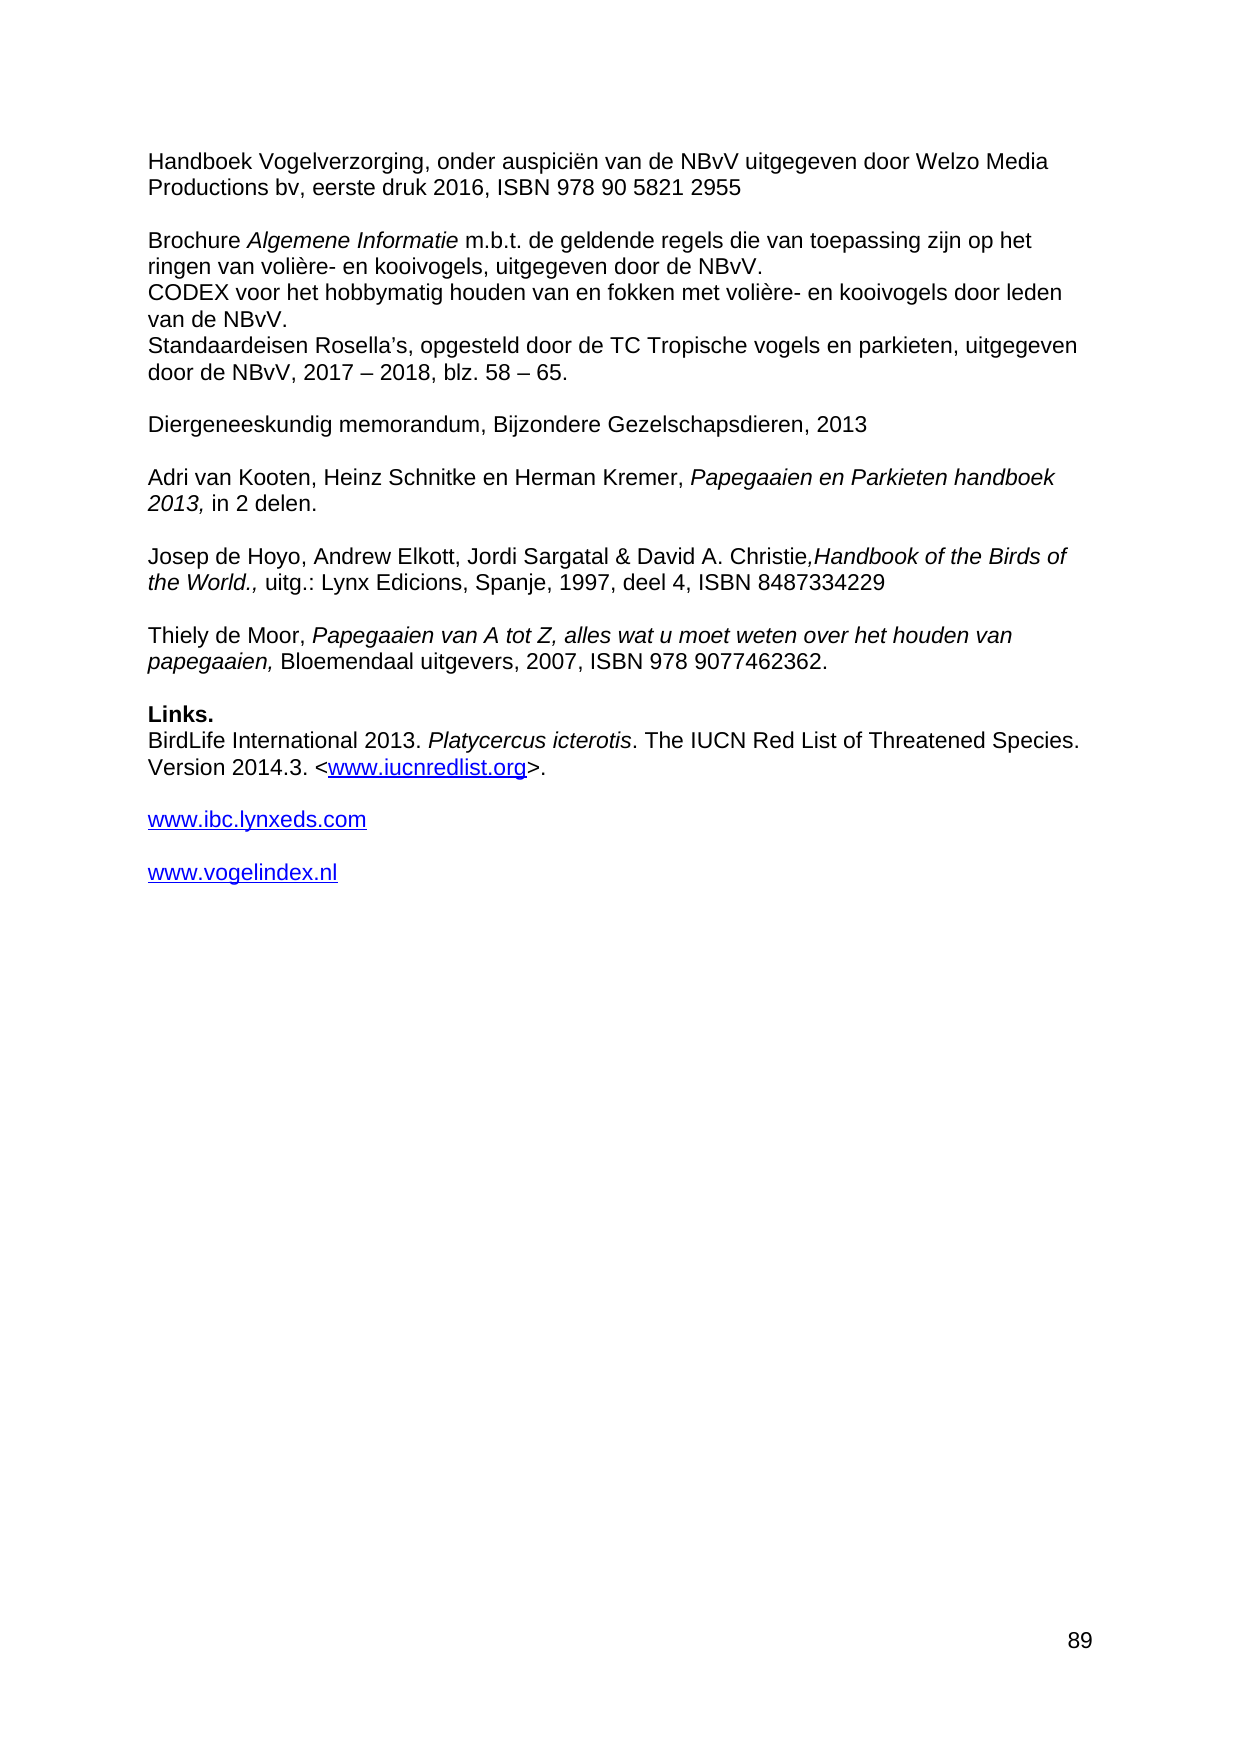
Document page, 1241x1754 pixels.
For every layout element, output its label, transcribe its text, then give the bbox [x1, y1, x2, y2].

text www.ibc.lynxeds.com [148, 806, 1093, 833]
text Links. [148, 701, 1093, 727]
text Standaardeisen Rosella’s, opgesteld door de TC Tropische vogels en parkieten, uitgegeven door de NBvV, 2017 – 2018, blz. 58 – 65. [148, 332, 1093, 385]
text BirdLife International 2013. Platycercus icterotis. The IUCN Red List of Threatened Species. [148, 727, 1093, 754]
text Brochure Algemene Informatie m.b.t. de geldende regels die van toepassing zijn op het ringen van volière- en kooivogels, uitgegeven door de NBvV. [148, 227, 1093, 279]
text Handboek Vogelverzorging, onder auspiciën van de NBvV uitgegeven door Welzo Media Productions bv, eerste druk 2016, ISBN 978 90 5821 2955 [148, 148, 1093, 200]
text www.vogelindex.nl [148, 859, 1093, 886]
text Adri van Kooten, Heinz Schnitke en Herman Kremer, Papegaaien en Parkieten handboek 2013, in 2 delen. [148, 464, 1093, 517]
text CODEX voor het hobbymatig houden van en fokken met volière- en kooivogels door leden van de NBvV. [148, 279, 1093, 332]
text Version 2014.3. <www.iucnredlist.org>. [148, 754, 1093, 780]
text Josep de Hoyo, Andrew Elkott, Jordi Sargatal & David A. Christie,Handbook of the Birds of the World., uitg.: Lynx Edicions, Spanje, 1997, deel 4, ISBN 8487334229 [148, 543, 1093, 596]
text Thiely de Moor, Papegaaien van A tot Z, alles wat u moet weten over het houden van papegaaien, Bloemendaal uitgevers, 2007, ISBN 978 9077462362. [148, 622, 1093, 675]
text Diergeneeskundig memorandum, Bijzondere Gezelschapsdieren, 2013 [148, 411, 1093, 437]
